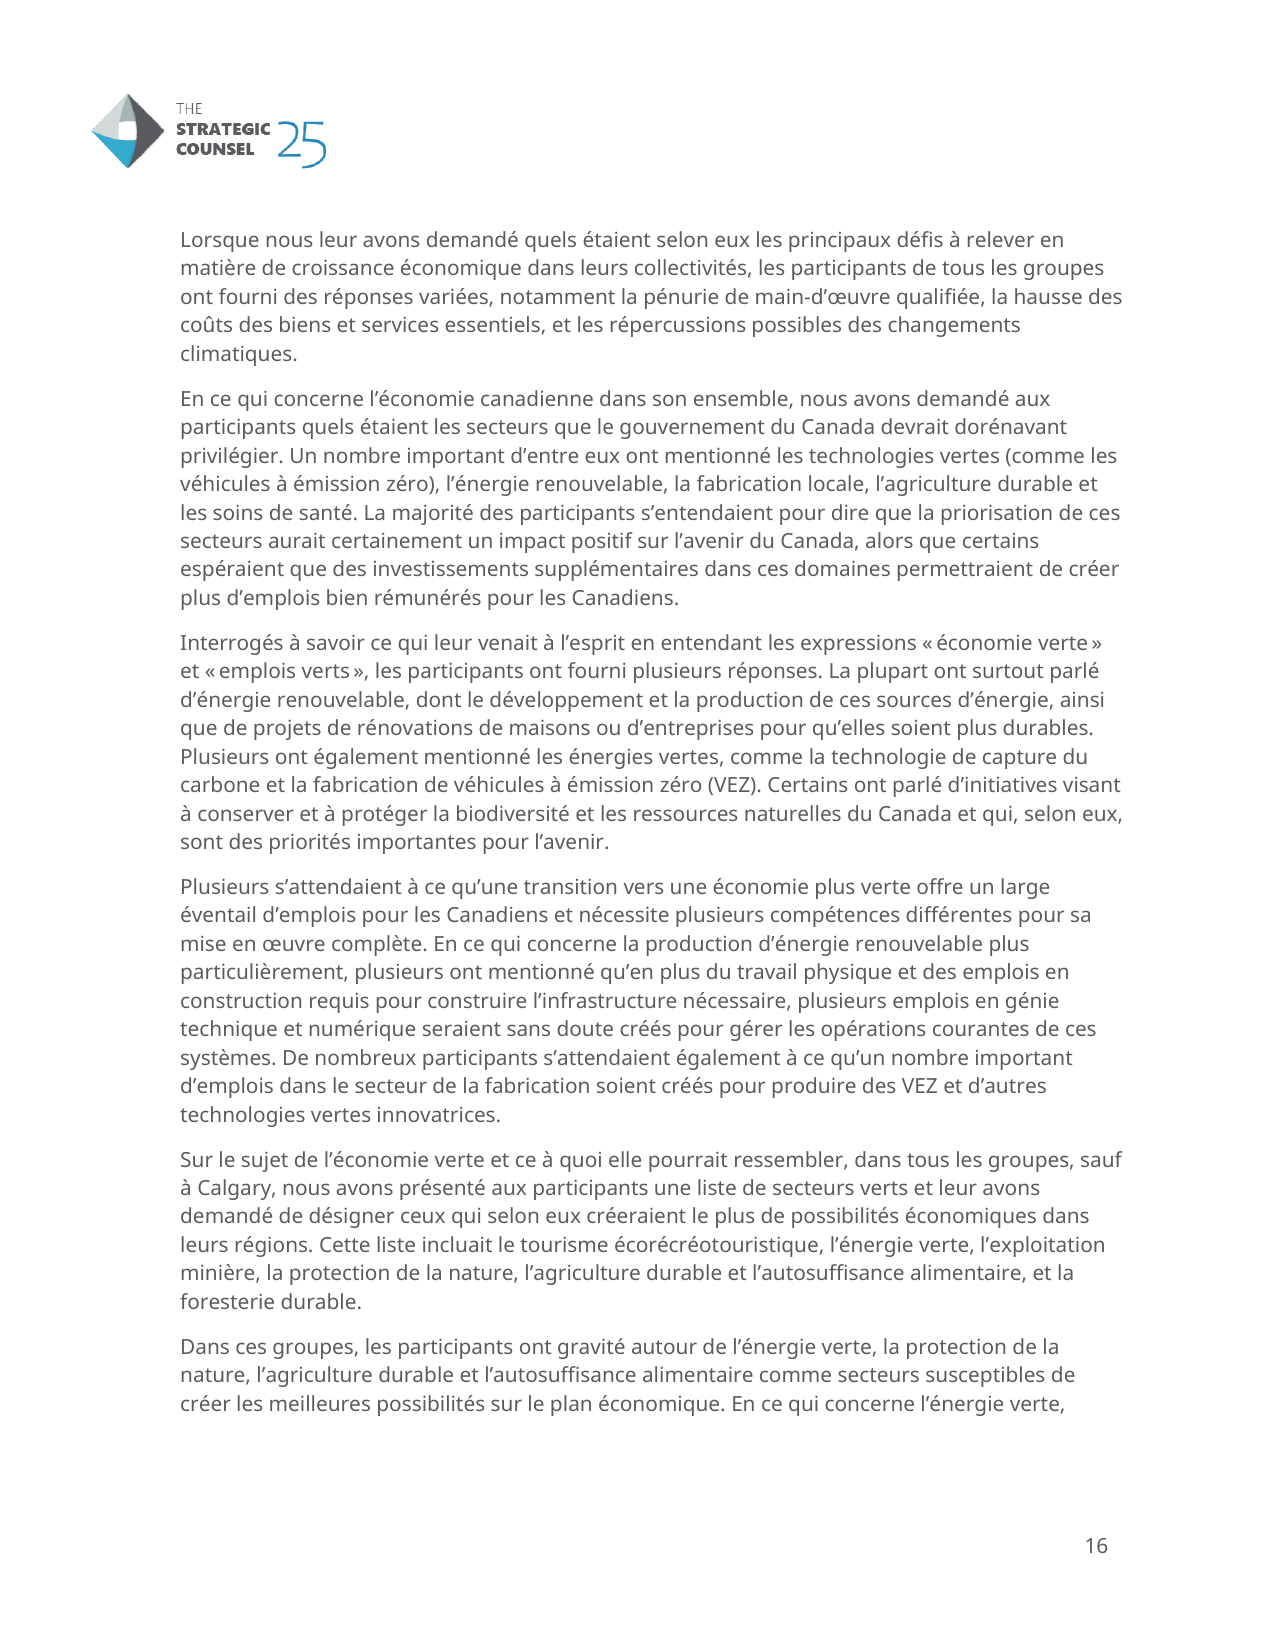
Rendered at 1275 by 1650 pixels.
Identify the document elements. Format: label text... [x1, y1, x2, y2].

text Interrogés à savoir ce qui leur venait à l’esprit en entendant les expressions « économie verte » et « emplois verts », les participants ont fourni plusieurs réponses. La plupart ont surtout parlé d’énergie renouvelable, dont le développement et la production de ces sources d’énergie, ainsi que de projets de rénovations de maisons ou d’entreprises pour qu’elles soient plus durables. Plusieurs ont également mentionné les énergies vertes, comme la technologie de capture du carbone et la fabrication de véhicules à émission zéro (VEZ). Certains ont parlé d’initiatives visant à conserver et à protéger la biodiversité et les ressources naturelles du Canada et qui, selon eux, sont des priorités importantes pour l’avenir. [180, 628, 1125, 856]
text Lorsque nous leur avons demandé quels étaient selon eux les principaux défis à relever en matière de croissance économique dans leurs collectivités, les participants de tous les groupes ont fourni des réponses variées, notamment la pénurie de main-d’œuvre qualifiée, la hausse des coûts des biens et services essentiels, et les répercussions possibles des changements climatiques. [180, 225, 1125, 367]
text Sur le sujet de l’économie verte et ce à quoi elle pourrait ressembler, dans tous les groupes, sauf à Calgary, nous avons présenté aux participants une liste de secteurs verts et leur avons demandé de désigner ceux qui selon eux créeraient le plus de possibilités économiques dans leurs régions. Cette liste incluait le tourisme écorécréotouristique, l’énergie verte, l’exploitation minière, la protection de la nature, l’agriculture durable et l’autosuffisance alimentaire, et la foresterie durable. [180, 1145, 1125, 1315]
picture [91, 72, 445, 215]
text En ce qui concerne l’économie canadienne dans son ensemble, nous avons demandé aux participants quels étaient les secteurs que le gouvernement du Canada devrait dorénavant privilégier. Un nombre important d’entre eux ont mentionné les technologies vertes (comme les véhicules à émission zéro), l’énergie renouvelable, la fabrication locale, l’agriculture durable et les soins de santé. La majorité des participants s’entendaient pour dire que la priorisation de ces secteurs aurait certainement un impact positif sur l’avenir du Canada, alors que certains espéraient que des investissements supplémentaires dans ces domaines permettraient de créer plus d’emplois bien rémunérés pour les Canadiens. [180, 384, 1125, 611]
text Plusieurs s’attendaient à ce qu’une transition vers une économie plus verte offre un large éventail d’emplois pour les Canadiens et nécessite plusieurs compétences différentes pour sa mise en œuvre complète. En ce qui concerne la production d’énergie renouvelable plus particulièrement, plusieurs ont mentionné qu’en plus du travail physique et des emplois en construction requis pour construire l’infrastructure nécessaire, plusieurs emplois en génie technique et numérique seraient sans doute créés pour gérer les opérations courantes de ces systèmes. De nombreux participants s’attendaient également à ce qu’un nombre important d’emplois dans le secteur de la fabrication soient créés pour produire des VEZ et d’autres technologies vertes innovatrices. [180, 872, 1125, 1128]
